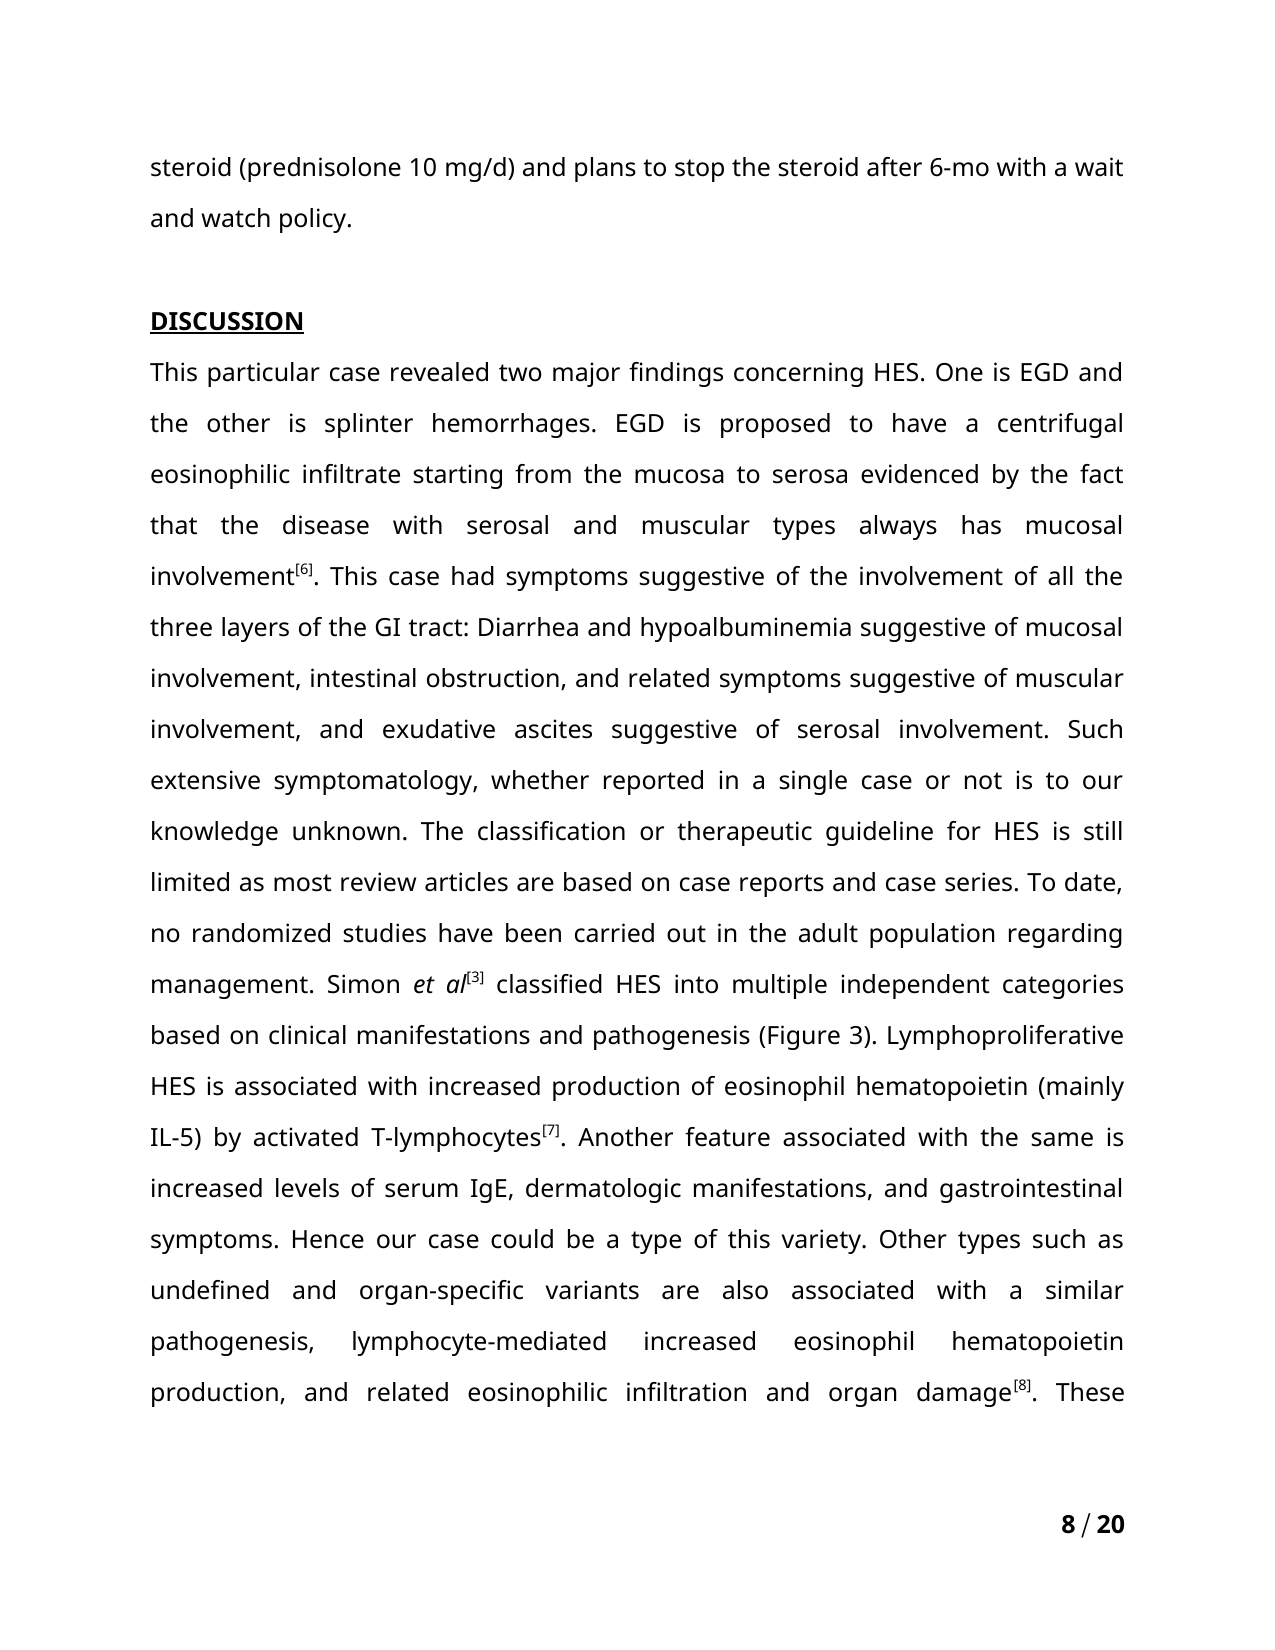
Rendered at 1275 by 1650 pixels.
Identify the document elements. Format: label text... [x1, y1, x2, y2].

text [150, 354, 1125, 1409]
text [150, 150, 1125, 235]
text DISCUSSION [150, 303, 1125, 337]
